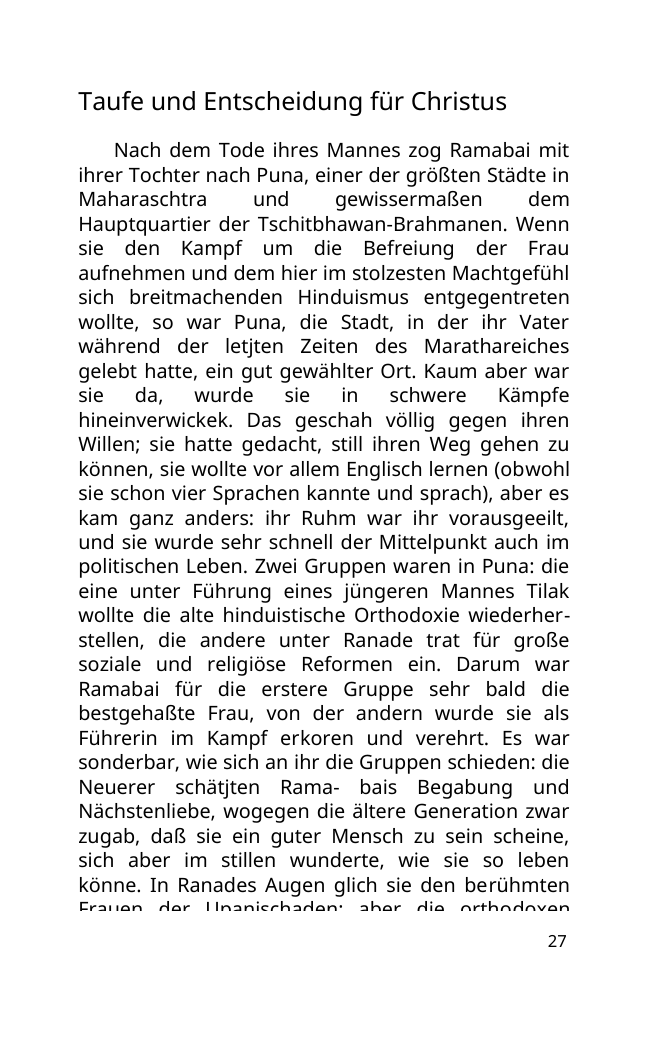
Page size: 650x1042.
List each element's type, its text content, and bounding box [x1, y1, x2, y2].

subtitle Taufe und Entscheidung für Christus [78, 91, 507, 116]
text 27 [548, 934, 567, 951]
text Nach dem Tode ihres Mannes zog Ramabai mit ihrer Tochter nach Puna, einer der größten Städte in Maharaschtra und gewissermaßen dem Hauptquartier der Tschitbhawan-Brahmanen. Wenn sie den Kampf um die Befreiung der Frau aufnehmen und dem hier im stolzesten Machtgefühl sich breitmachenden Hinduismus entgegentreten wollte, so war Puna, die Stadt, in der ihr Vater während der letjten Zeiten des Marathareiches gelebt hatte, ein gut gewählter Ort. Kaum aber war sie da, wurde sie in schwere Kämpfe hineinverwickek. Das geschah völlig gegen ihren Willen; sie hatte gedacht, still ihren Weg gehen zu können, sie wollte vor allem Englisch lernen (obwohl sie schon vier Sprachen kannte und sprach), aber es kam ganz anders: ihr Ruhm war ihr vorausgeeilt, und sie wurde sehr schnell der Mittelpunkt auch im politischen Leben. Zwei Gruppen waren in Puna: die eine unter Führung eines jüngeren Mannes Tilak wollte die alte hinduistische Orthodoxie wiederherstellen, die andere unter Ranade trat für große soziale und religiöse Reformen ein. Darum war Ramabai für die erstere Gruppe sehr bald die bestgehaßte Frau, von der andern wurde sie als Führerin im Kampf erkoren und verehrt. Es war sonderbar, wie sich an ihr die Gruppen schieden: die Neuerer schätjten Rama- bais Begabung und Nächstenliebe, wogegen die ältere Generation zwar zugab, daß sie ein guter Mensch zu sein scheine, sich aber im stillen wunderte, wie sie so leben könne. In Ranades Augen glich sie den berühmten Frauen der Upanischaden; aber die orthodoxen Gelehrten der alten Schule erinnerten sich bei [78, 138, 570, 910]
